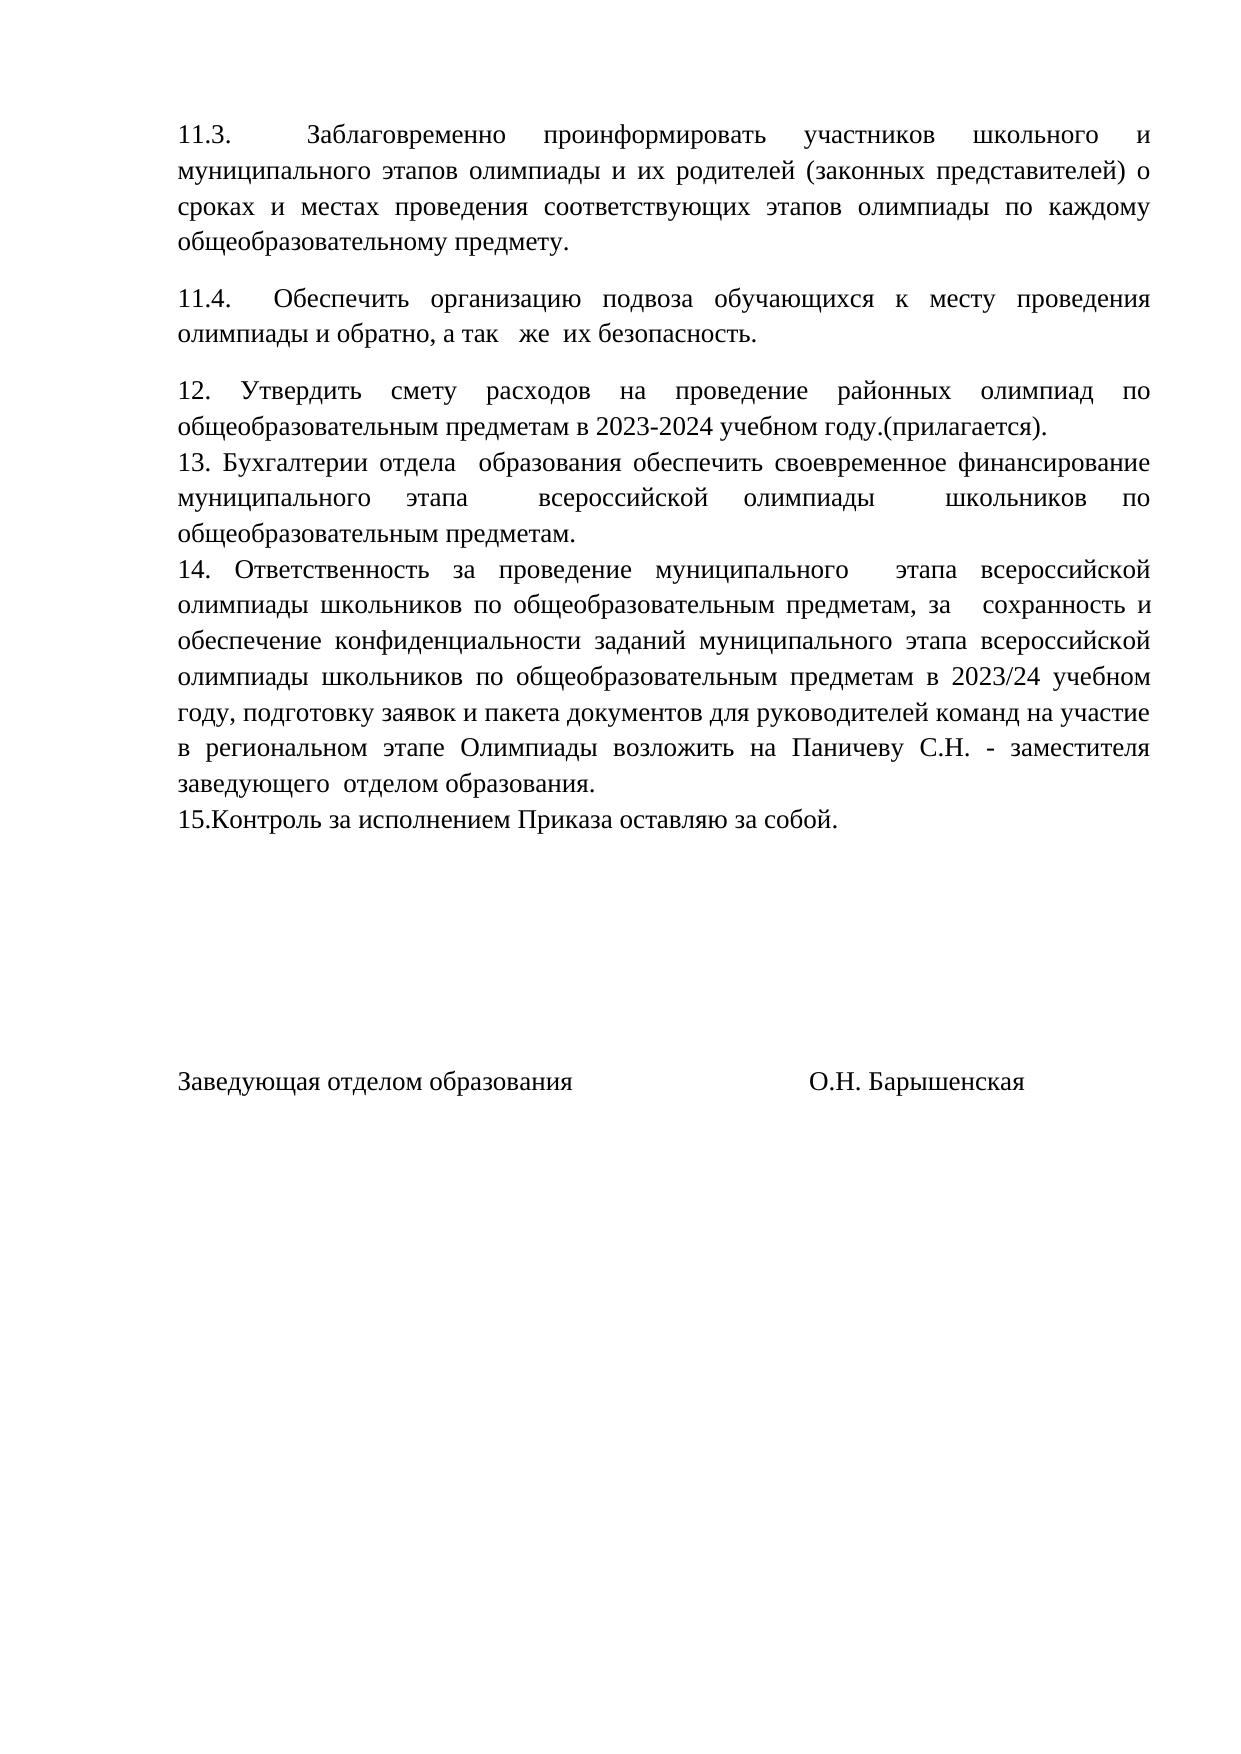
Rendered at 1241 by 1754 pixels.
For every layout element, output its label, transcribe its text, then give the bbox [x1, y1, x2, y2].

text 13. Бухгалтерии отдела образования обеспечить своевременное финансирование муниципального этапа всероссийской олимпиады школьников по общеобразовательным предметам. [177, 446, 1152, 548]
text 12. Утвердить смету расходов на проведение районных олимпиад по общеобразовательным предметам в 2023-2024 учебном году.(прилагается). [177, 374, 1152, 441]
text 15.Контроль за исполнением Приказа оставляю за собой. [177, 803, 1152, 834]
text 14. Ответственность за проведение муниципального этапа всероссийской олимпиады школьников по общеобразовательным предметам, за сохранность и обеспечение конфиденциальности заданий муниципального этапа всероссийской олимпиады школьников по общеобразовательным предметам в 2023/24 учебном году, подготовку заявок и пакета документов для руководителей команд на участие в региональном этапе Олимпиады возложить на Паничеву С.Н. - заместителя заведующего отделом образования. [177, 553, 1152, 624]
text 14. Ответственность за проведение муниципального этапа всероссийской олимпиады школьников по общеобразовательным предметам, за сохранность и обеспечение конфиденциальности заданий муниципального этапа всероссийской олимпиады школьников по общеобразовательным предметам в 2023/24 учебном году, подготовку заявок и пакета документов для руководителей команд на участие в региональном этапе Олимпиады возложить на Паничеву С.Н. - заместителя заведующего отделом образования. [177, 691, 1152, 798]
text 11.3. Заблаговременно проинформировать участников школьного и муниципального этапов олимпиады и их родителей (законных представителей) о сроках и местах проведения соответствующих этапов олимпиады по каждому общеобразовательному предмету. [177, 118, 1152, 256]
text Заведующая отделом образования О.Н. Барышенская [177, 1065, 1152, 1096]
text 11.4. Обеспечить организацию подвоза обучающихся к месту проведения олимпиады и обратно, а так же их безопасность. [177, 282, 1152, 349]
